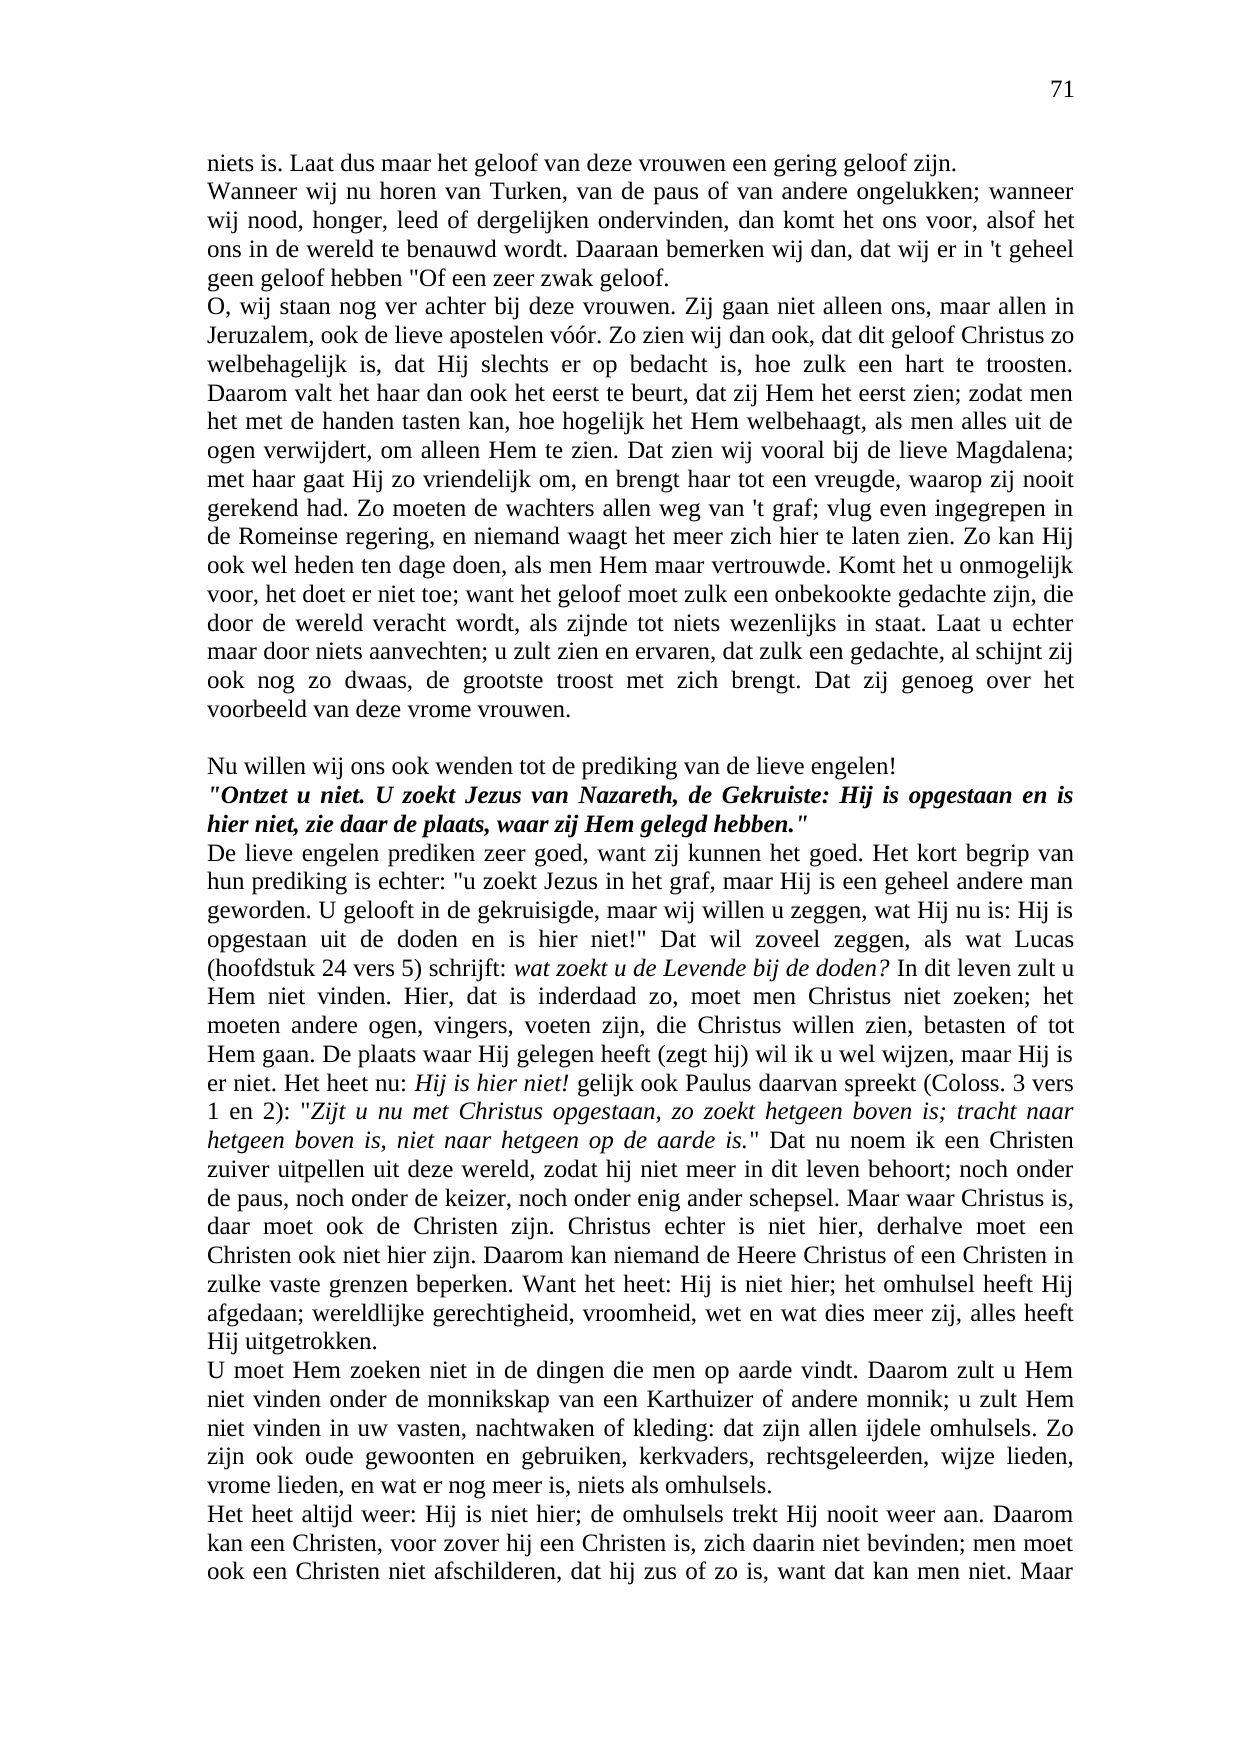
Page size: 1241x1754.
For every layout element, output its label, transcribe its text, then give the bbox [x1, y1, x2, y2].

text O, wij staan nog ver achter bij deze vrouwen. Zij gaan niet alleen ons, maar allen in Jeruzalem, ook de lieve apostelen vóór. Zo zien wij dan ook, dat dit geloof Christus zo welbehagelijk is, dat Hij slechts er op bedacht is, hoe zulk een hart te troosten. Daarom valt het haar dan ook het eerst te beurt, dat zij Hem het eerst zien; zodat men het met de handen tasten kan, hoe hogelijk het Hem welbehaagt, als men alles uit de ogen verwijdert, om alleen Hem te zien. Dat zien wij vooral bij de lieve Magdalena; met haar gaat Hij zo vriendelijk om, en brengt haar tot een vreugde, waarop zij nooit gerekend had. Zo moeten de wachters allen weg van 't graf; vlug even ingegrepen in de Romeinse regering, en niemand waagt het meer zich hier te laten zien. Zo kan Hij ook wel heden ten dage doen, als men Hem maar vertrouwde. Komt het u onmogelijk voor, het doet er niet toe; want het geloof moet zulk een onbekookte gedachte zijn, die door de wereld veracht wordt, als zijnde tot niets wezenlijks in staat. Laat u echter maar door niets aanvechten; u zult zien en ervaren, dat zulk een gedachte, al schijnt zij ook nog zo dwaas, de grootste troost met zich brengt. Dat zij genoeg over het voorbeeld van deze vrome vrouwen. [207, 291, 1075, 723]
text "Ontzet u niet. U zoekt Jezus van Nazareth, de Gekruiste: Hij is opgestaan en is hier niet, zie daar de plaats, waar zij Hem gelegd hebben." [207, 780, 1075, 838]
text De lieve engelen prediken zeer goed, want zij kunnen het goed. Het kort begrip van hun prediking is echter: "u zoekt Jezus in het graf, maar Hij is een geheel andere man geworden. U gelooft in de gekruisigde, maar wij willen u zeggen, wat Hij nu is: Hij is opgestaan uit de doden en is hier niet!" Dat wil zoveel zeggen, als wat Lucas (hoofdstuk 24 vers 5) schrijft: wat zoekt u de Levende bij de doden? In dit leven zult u Hem niet vinden. Hier, dat is inderdaad zo, moet men Christus niet zoeken; het moeten andere ogen, vingers, voeten zijn, die Christus willen zien, betasten of tot Hem gaan. De plaats waar Hij gelegen heeft (zegt hij) wil ik u wel wijzen, maar Hij is er niet. Het heet nu: Hij is hier niet! gelijk ook Paulus daarvan spreekt (Coloss. 3 vers 1 en 2): "Zijt u nu met Christus opgestaan, zo zoekt hetgeen boven is; tracht naar hetgeen boven is, niet naar hetgeen op de aarde is." Dat nu noem ik een Christen zuiver uitpellen uit deze wereld, zodat hij niet meer in dit leven behoort; noch onder de paus, noch onder de keizer, noch onder enig ander schepsel. Maar waar Christus is, daar moet ook de Christen zijn. Christus echter is niet hier, derhalve moet een Christen ook niet hier zijn. Daarom kan niemand de Heere Christus of een Christen in zulke vaste grenzen beperken. Want het heet: Hij is niet hier; het omhulsel heeft Hij afgedaan; wereldlijke gerechtigheid, vroomheid, wet en wat dies meer zij, alles heeft Hij uitgetrokken. [207, 838, 1075, 1355]
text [207, 148, 1075, 176]
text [207, 1499, 1075, 1585]
text Nu willen wij ons ook wenden tot de prediking van de lieve engelen! [207, 751, 1075, 780]
text U moet Hem zoeken niet in de dingen die men op aarde vindt. Daarom zult u Hem niet vinden onder de monnikskap van een Karthuizer of andere monnik; u zult Hem niet vinden in uw vasten, nachtwaken of kleding: dat zijn allen ijdele omhulsels. Zo zijn ook oude gewoonten en gebruiken, kerkvaders, rechtsgeleerden, wijze lieden, vrome lieden, en wat er nog meer is, niets als omhulsels. [207, 1355, 1075, 1499]
text Wanneer wij nu horen van Turken, van de paus of van andere ongelukken; wanneer wij nood, honger, leed of dergelijken ondervinden, dan komt het ons voor, alsof het ons in de wereld te benauwd wordt. Daaraan bemerken wij dan, dat wij er in 't geheel geen geloof hebben "Of een zeer zwak geloof. [207, 176, 1075, 291]
